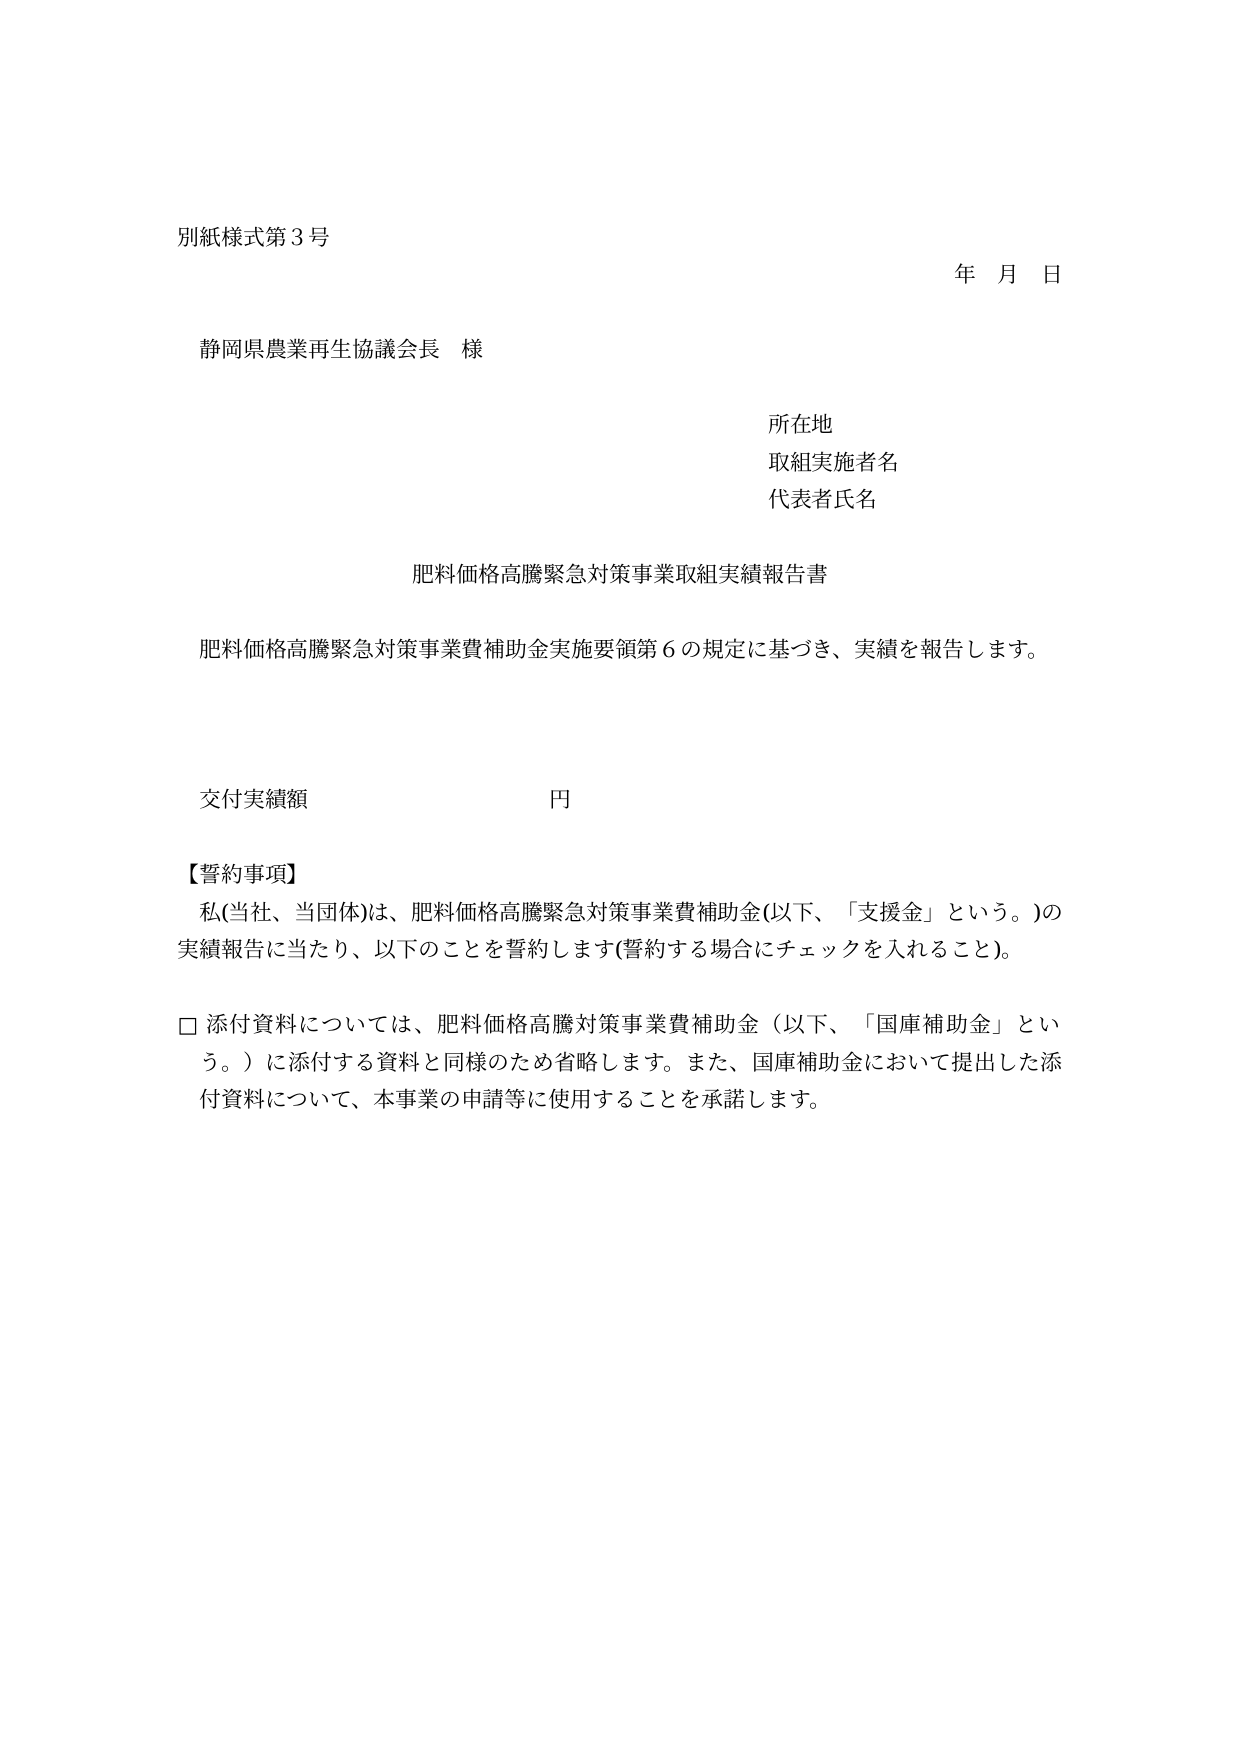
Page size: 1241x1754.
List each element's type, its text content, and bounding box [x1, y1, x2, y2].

text 肥料価格高騰緊急対策事業費補助金実施要領第６の規定に基づき、実績を報告します。 [177, 629, 1063, 667]
text 年 月 日 [177, 254, 1063, 292]
text 肥料価格高騰緊急対策事業取組実績報告書 [177, 554, 1063, 592]
text 所在地 [177, 404, 1063, 442]
text 別紙様式第３号 [177, 217, 1063, 254]
text 【誓約事項】 [177, 854, 1063, 892]
text 交付実績額 円 [177, 779, 1063, 817]
text 取組実施者名 [177, 442, 1063, 479]
text □ 添付資料については、肥料価格高騰対策事業費補助金（以下、「国庫補助金」という。）に添付する資料と同様のため省略します。また、国庫補助金において提出した添付資料について、本事業の申請等に使用することを承諾します。 [177, 1004, 1063, 1117]
text 代表者氏名 [177, 479, 1063, 517]
text 静岡県農業再生協議会長 様 [177, 329, 1063, 367]
text 私(当社、当団体)は、肥料価格高騰緊急対策事業費補助金(以下、「支援金」という。)の実績報告に当たり、以下のことを誓約します(誓約する場合にチェックを入れること)。 [177, 892, 1063, 967]
